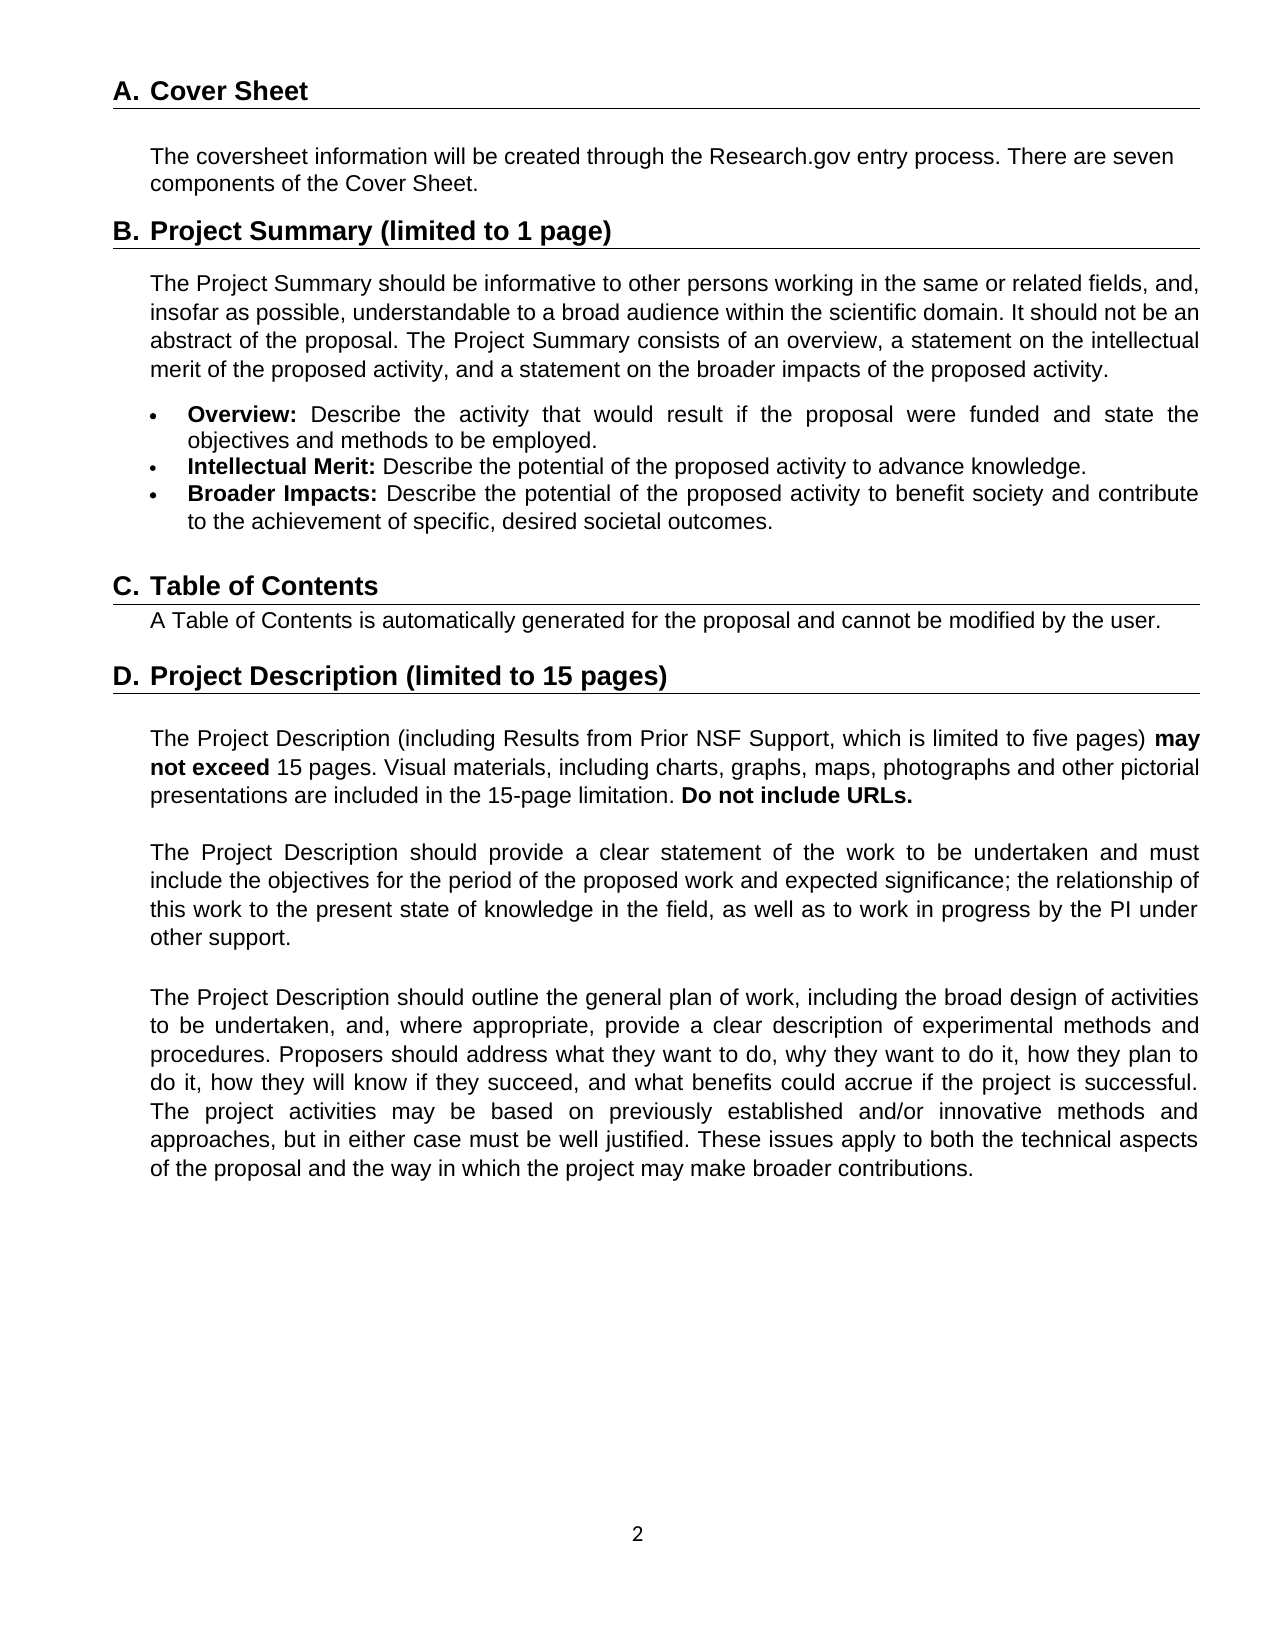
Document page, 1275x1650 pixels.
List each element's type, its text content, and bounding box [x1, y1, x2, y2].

list Project Summary (limited to 1 page) [112, 214, 1200, 249]
text The Project Summary should be informative to other persons working in the same or related fields, and, insofar as possible, understandable to a broad audience within the scientific domain. It should not be an abstract of the proposal. The Project Summary consists of an overview, a statement on the intellectual merit of the proposed activity, and a statement on the broader impacts of the proposed activity. [150, 270, 1200, 382]
list Table of Contents [112, 570, 1200, 605]
list Broader Impacts: Describe the potential of the proposed activity to benefit society and contribute to the achievement of specific, desired societal outcomes. [150, 480, 1200, 534]
list The Project Description should outline the general plan of work, including the broad design of activities to be undertaken, and, where appropriate, provide a clear description of experimental methods and procedures. Proposers should address what they want to do, why they want to do it, how they plan to do it, how they will know if they succeed, and what benefits could accrue if the project is successful. The project activities may be based on previously established and/or innovative methods and approaches, but in either case must be well justified. These issues apply to both the technical aspects of the proposal and the way in which the project may make broader contributions. [150, 984, 1200, 1181]
list The Project Description (including Results from Prior NSF Support, which is limited to five pages) may not exceed 15 pages. Visual materials, including charts, graphs, maps, photographs and other pictorial presentations are included in the 15-page limitation. Do not include URLs. [150, 725, 1200, 808]
list The coversheet information will be created through the Research.gov entry process. There are seven components of the Cover Sheet. [150, 143, 1200, 196]
list The Project Description should provide a clear statement of the work to be undertaken and must include the objectives for the period of the proposed work and expected significance; the relationship of this work to the present state of knowledge in the field, as well as to work in progress by the PI under other support. [150, 839, 1200, 951]
list Overview: Describe the activity that would result if the proposal were funded and state the objectives and methods to be employed. [150, 401, 1200, 453]
list Intellectual Merit: Describe the potential of the proposed activity to advance knowledge. [150, 453, 1200, 480]
list A Table of Contents is automatically generated for the proposal and cannot be modified by the user. [150, 607, 1200, 633]
list Project Description (limited to 15 pages) [112, 660, 1200, 694]
list Cover Sheet [112, 75, 1200, 109]
